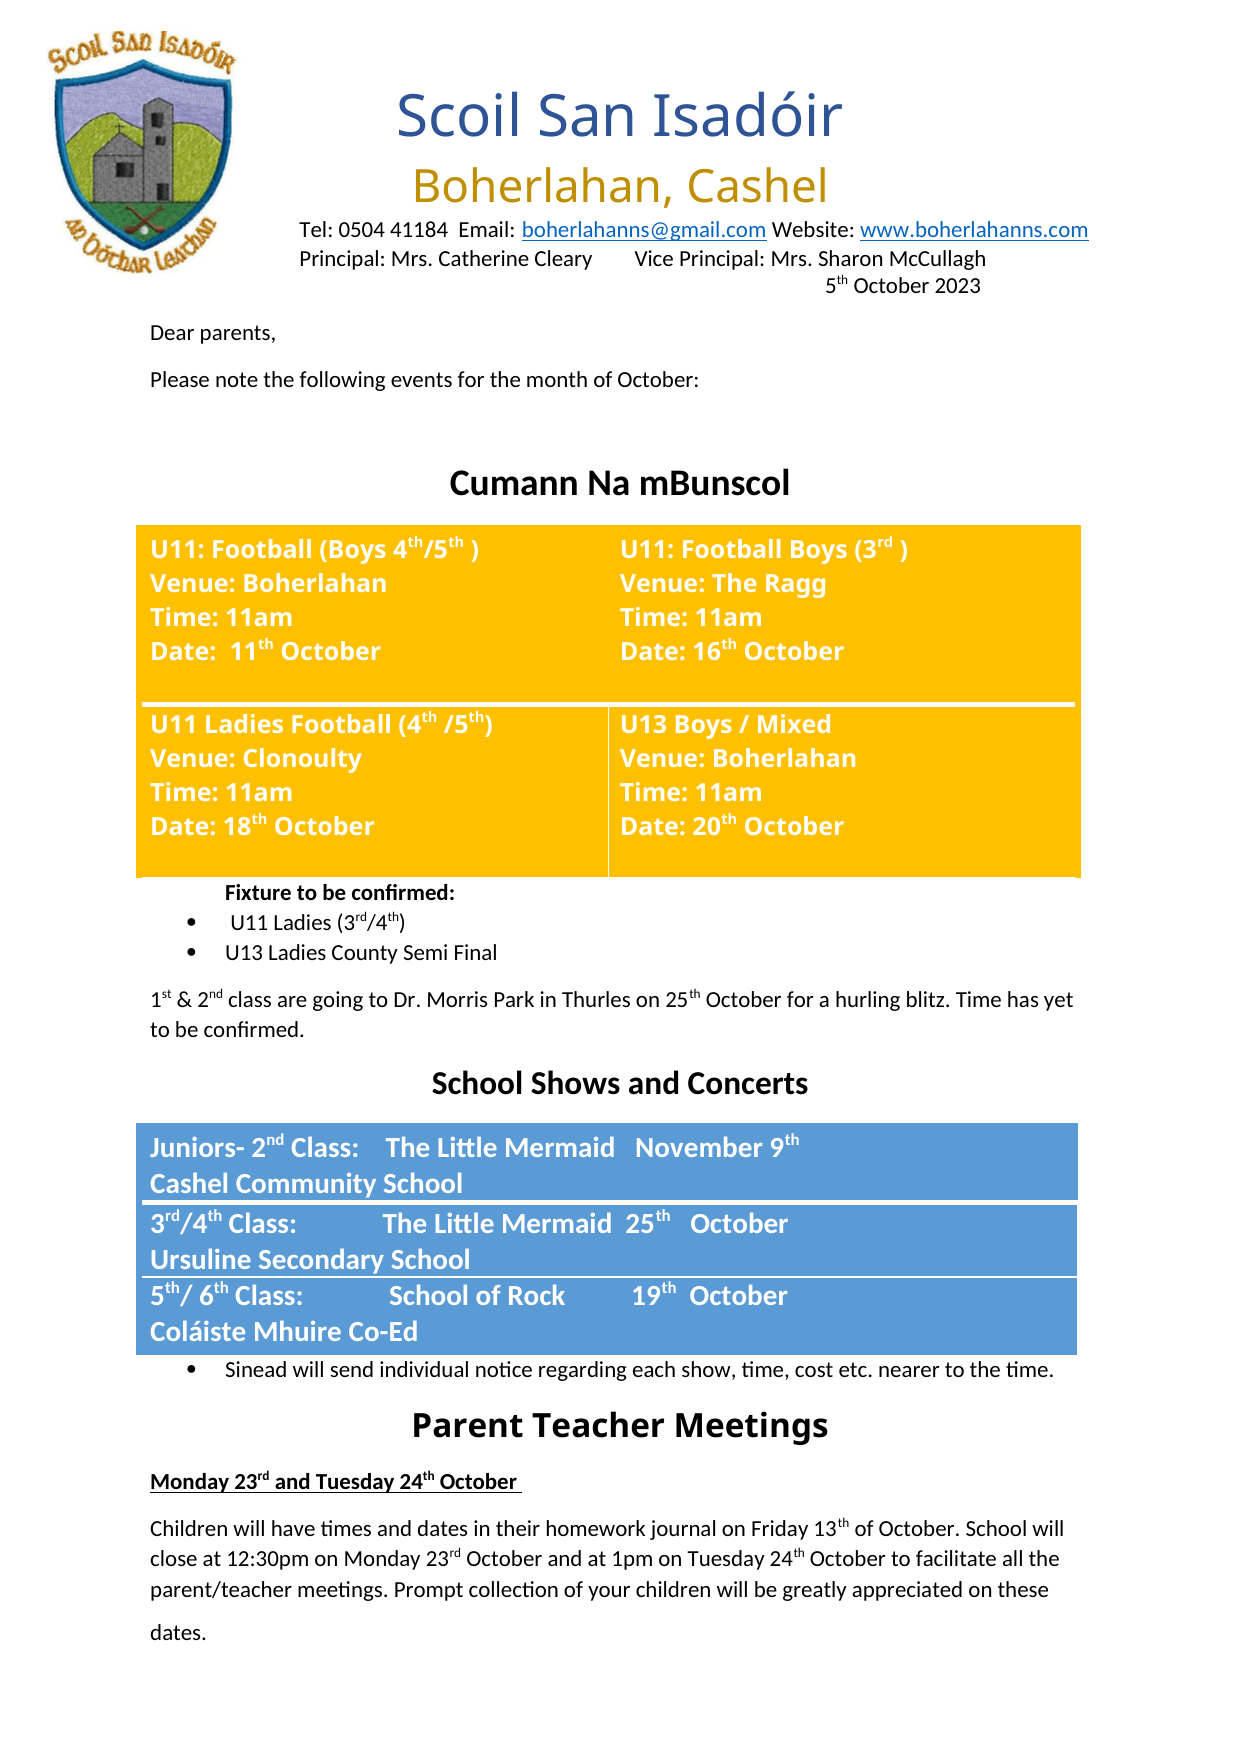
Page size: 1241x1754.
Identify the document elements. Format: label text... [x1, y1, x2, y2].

table_header Juniors- 2nd Class: The Little Mermaid November 9th Cashel Community School [142, 1129, 1078, 1200]
table_cell 5th/ 6th Class: School of Rock 19th October Coláiste Mhuire Co-Ed [142, 1278, 1077, 1349]
text 5th October 2023 [150, 272, 1090, 300]
table_header U11: Football (Boys 4th/5th ) Venue: Boherlahan Time: 11am Date: 11th October [142, 532, 608, 702]
list Sinead will send individual notice regarding each show, time, cost etc. nearer to the time. [187, 1355, 1090, 1383]
table_header U11: Football Boys (3rd ) Venue: The Ragg Time: 11am Date: 16th October [608, 532, 1075, 702]
text Monday 23rd and Tuesday 24th October [150, 1467, 1090, 1495]
text Cumann Na mBunscol [150, 459, 1090, 505]
table_cell 3rd/4th Class: The Little Mermaid 25th October Ursuline Secondary School [142, 1205, 1077, 1276]
text 1st & 2nd class are going to Dr. Morris Park in Thurles on 25th October for a hurling blitz. Time has yet to be confirmed. [150, 985, 1090, 1043]
text Please note the following events for the month of October: [150, 365, 1090, 393]
table_cell U13 Boys / Mixed Venue: Boherlahan Time: 11am Date: 20th October [609, 707, 1075, 877]
text Children will have times and dates in their homework journal on Friday 13th of October. School will close at 12:30pm on Monday 23rd October and at 1pm on Tuesday 24th October to facilitate all the parent/teacher meetings. Prompt collection of your children will be greatly appreciated on these dates. [150, 1514, 1090, 1650]
list U11 Ladies (3rd/4th) [187, 908, 1090, 936]
list U13 Ladies County Semi Final [187, 938, 1090, 966]
list Fixture to be confirmed: [225, 878, 1090, 906]
text Dear parents, [150, 318, 1090, 347]
text Parent Teacher Meetings [150, 1402, 1090, 1447]
table_cell U11 Ladies Football (4th /5th) Venue: Clonoulty Time: 11am Date: 18th October [142, 707, 608, 877]
text School Shows and Concerts [150, 1062, 1090, 1103]
picture [44, 31, 243, 281]
